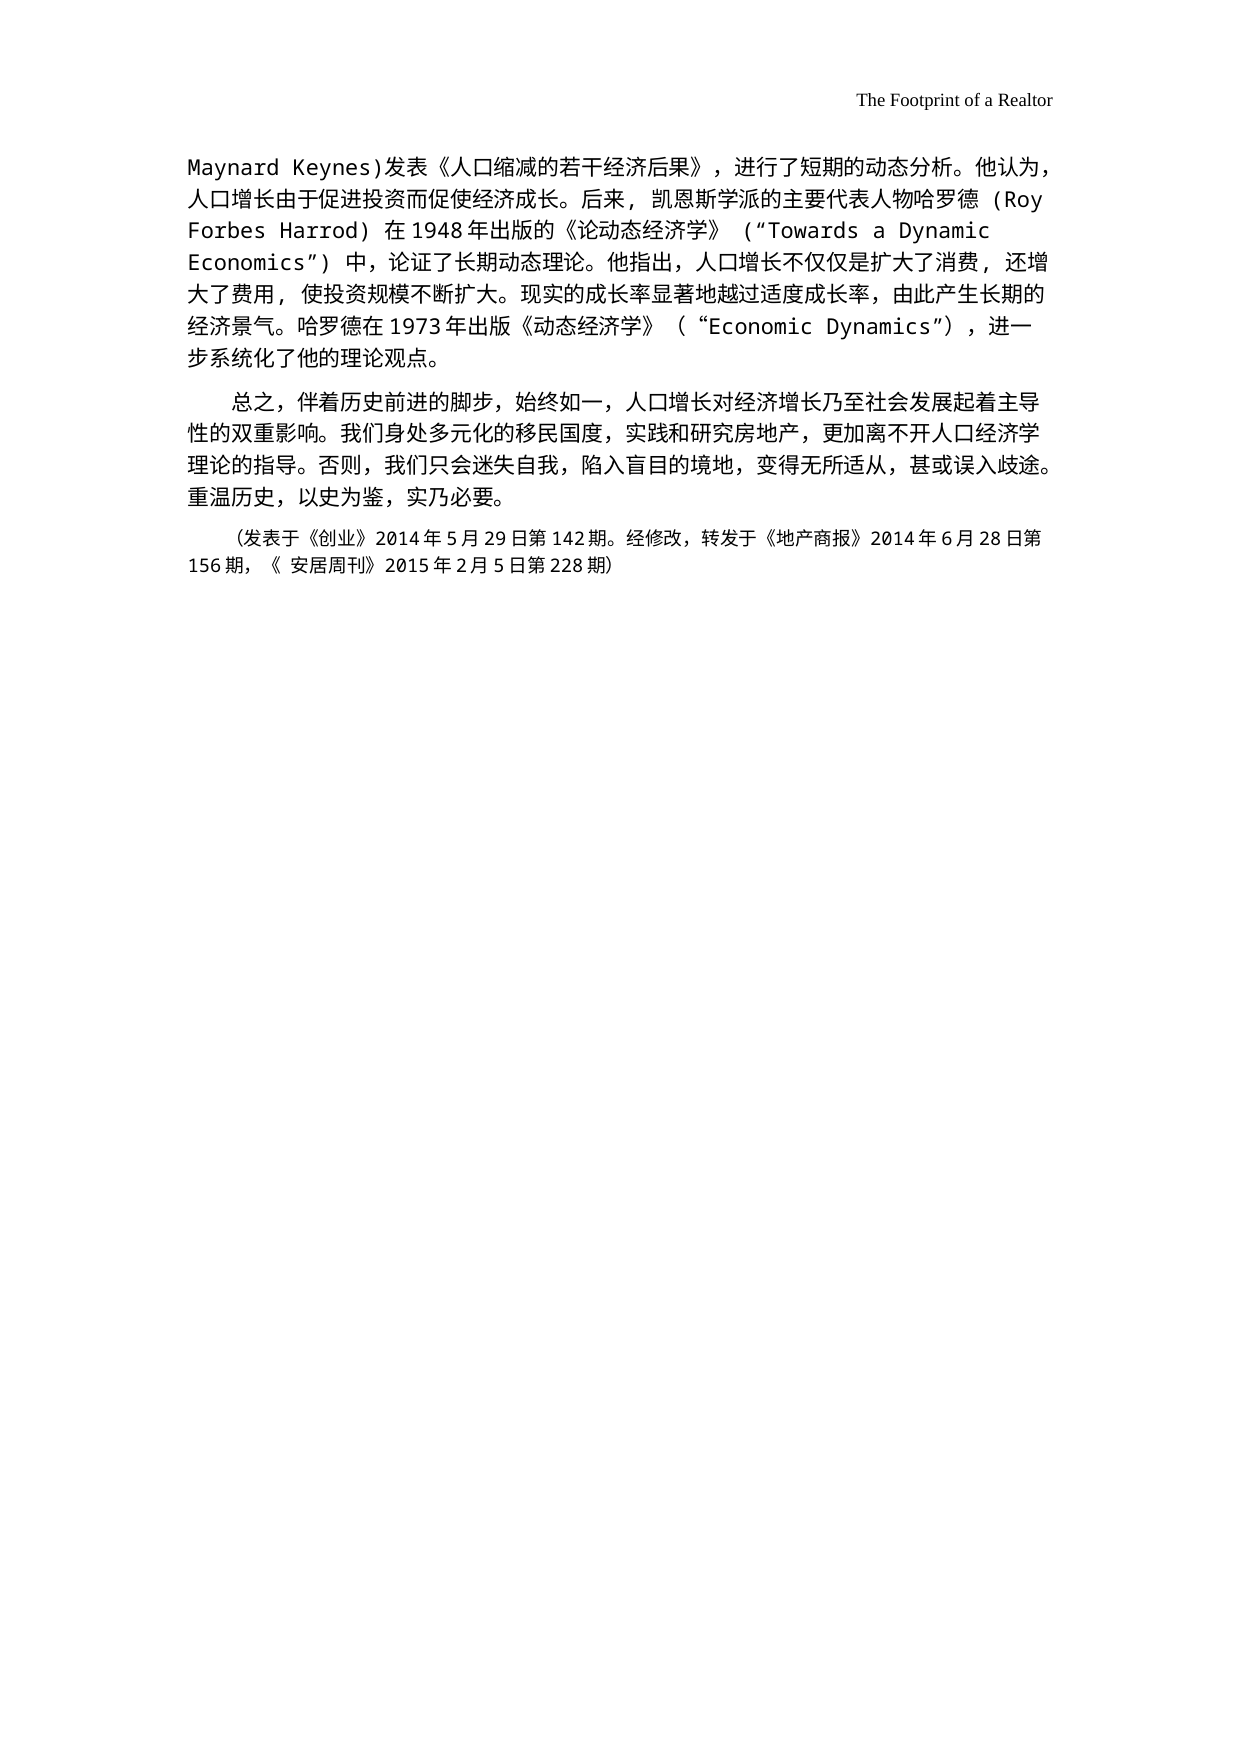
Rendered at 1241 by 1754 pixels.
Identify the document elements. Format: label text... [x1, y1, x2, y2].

text 总之，伴着历史前进的脚步，始终如一，人口增长对经济增长乃至社会发展起着主导性的双重影响。我们身处多元化的移民国度，实践和研究房地产，更加离不开人口经济学理论的指导。否则，我们只会迷失自我，陷入盲目的境地，变得无所适从，甚或误入歧途。重温历史，以史为鉴，实乃必要。 [187, 385, 1053, 511]
text （发表于《创业》2014年5月29日第142期。经修改，转发于《地产商报》2014年6月28日第156期，《 安居周刊》2015年2月5日第228期） [187, 524, 1053, 578]
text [187, 150, 1053, 372]
